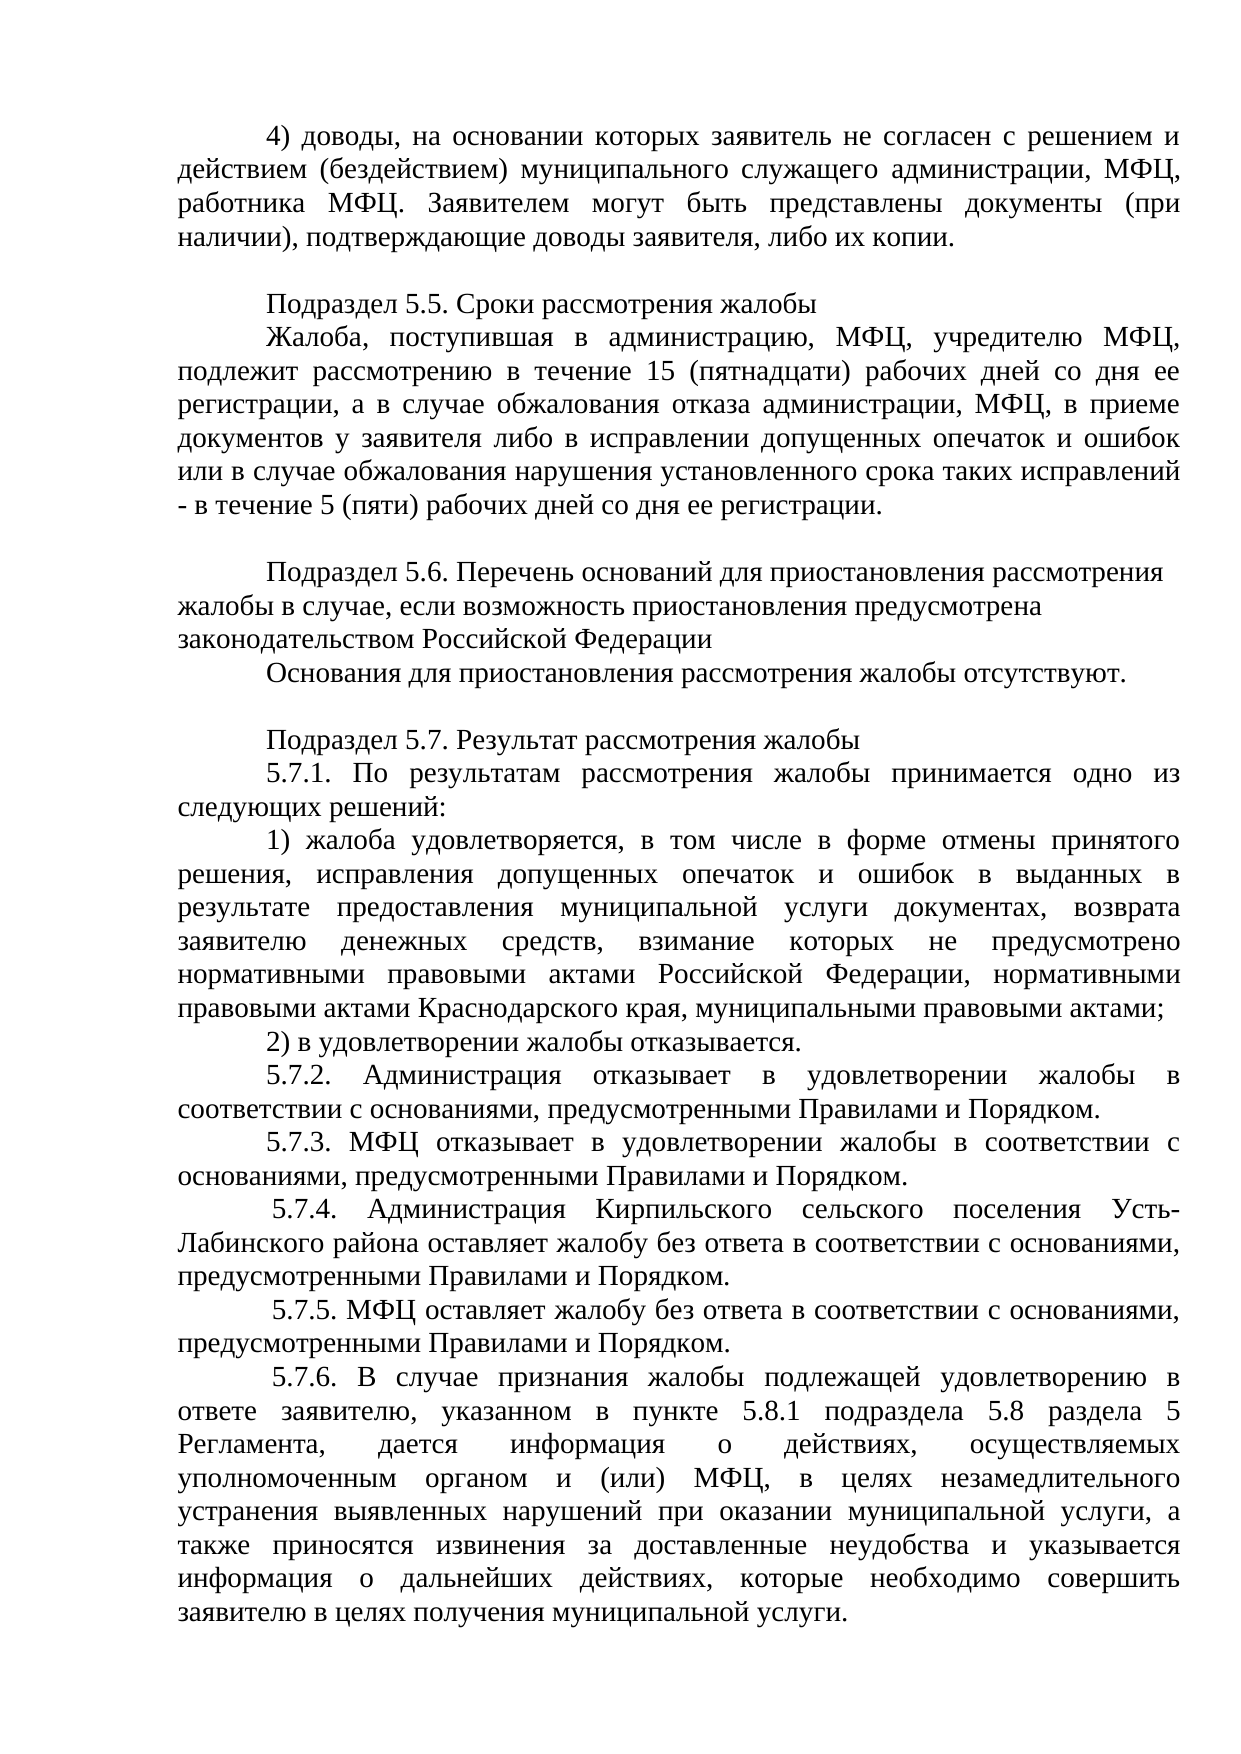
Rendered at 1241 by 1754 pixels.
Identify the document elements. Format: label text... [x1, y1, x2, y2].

text 5.7.6. В случае признания жалобы подлежащей удовлетворению в ответе заявителю, указанном в пункте 5.8.1 подраздела 5.8 раздела 5 Регламента, дается информация о действиях, осуществляемых уполномоченным органом и (или) МФЦ, в целях незамедлительного устранения выявленных нарушений при оказании муниципальной услуги, а также приносятся извинения за доставленные неудобства и указывается информация о дальнейших действиях, которые необходимо совершить заявителю в целях получения муниципальной услуги. [177, 1359, 1181, 1627]
text 5.7.5. МФЦ оставляет жалобу без ответа в соответствии с основаниями, предусмотренными Правилами и Порядком. [177, 1292, 1181, 1359]
text 5.7.4. Администрация Кирпильского сельского поселения Усть-Лабинского района оставляет жалобу без ответа в соответствии с основаниями, предусмотренными Правилами и Порядком. [177, 1191, 1181, 1292]
text 1) жалоба удовлетворяется, в том числе в форме отмены принятого решения, исправления допущенных опечаток и ошибок в выданных в результате предоставления муниципальной услуги документах, возврата заявителю денежных средств, взимание которых не предусмотрено нормативными правовыми актами Российской Федерации, нормативными правовыми актами Краснодарского края, муниципальными правовыми актами; [177, 822, 1181, 1024]
text Жалоба, поступившая в администрацию, МФЦ, учредителю МФЦ, подлежит рассмотрению в течение 15 (пятнадцати) рабочих дней со дня ее регистрации, а в случае обжалования отказа администрации, МФЦ, в приеме документов у заявителя либо в исправлении допущенных опечаток и ошибок или в случае обжалования нарушения установленного срока таких исправлений - в течение 5 (пяти) рабочих дней со дня ее регистрации. [177, 319, 1181, 521]
text 5.7.3. МФЦ отказывает в удовлетворении жалобы в соответствии с основаниями, предусмотренными Правилами и Порядком. [177, 1124, 1181, 1191]
text Подраздел 5.5. Сроки рассмотрения жалобы [177, 286, 1181, 319]
text Подраздел 5.6. Перечень оснований для приостановления рассмотрения жалобы в случае, если возможность приостановления предусмотрена законодательством Российской Федерации [177, 554, 1181, 655]
text Основания для приостановления рассмотрения жалобы отсутствуют. [177, 655, 1181, 688]
text 2) в удовлетворении жалобы отказывается. [177, 1024, 1181, 1057]
text 5.7.1. По результатам рассмотрения жалобы принимается одно из следующих решений: [177, 755, 1181, 822]
text Подраздел 5.7. Результат рассмотрения жалобы [177, 722, 1181, 755]
text 5.7.2. Администрация отказывает в удовлетворении жалобы в соответствии с основаниями, предусмотренными Правилами и Порядком. [177, 1057, 1181, 1124]
text 4) доводы, на основании которых заявитель не согласен с решением и действием (бездействием) муниципального служащего администрации, МФЦ, работника МФЦ. Заявителем могут быть представлены документы (при наличии), подтверждающие доводы заявителя, либо их копии. [177, 118, 1181, 252]
